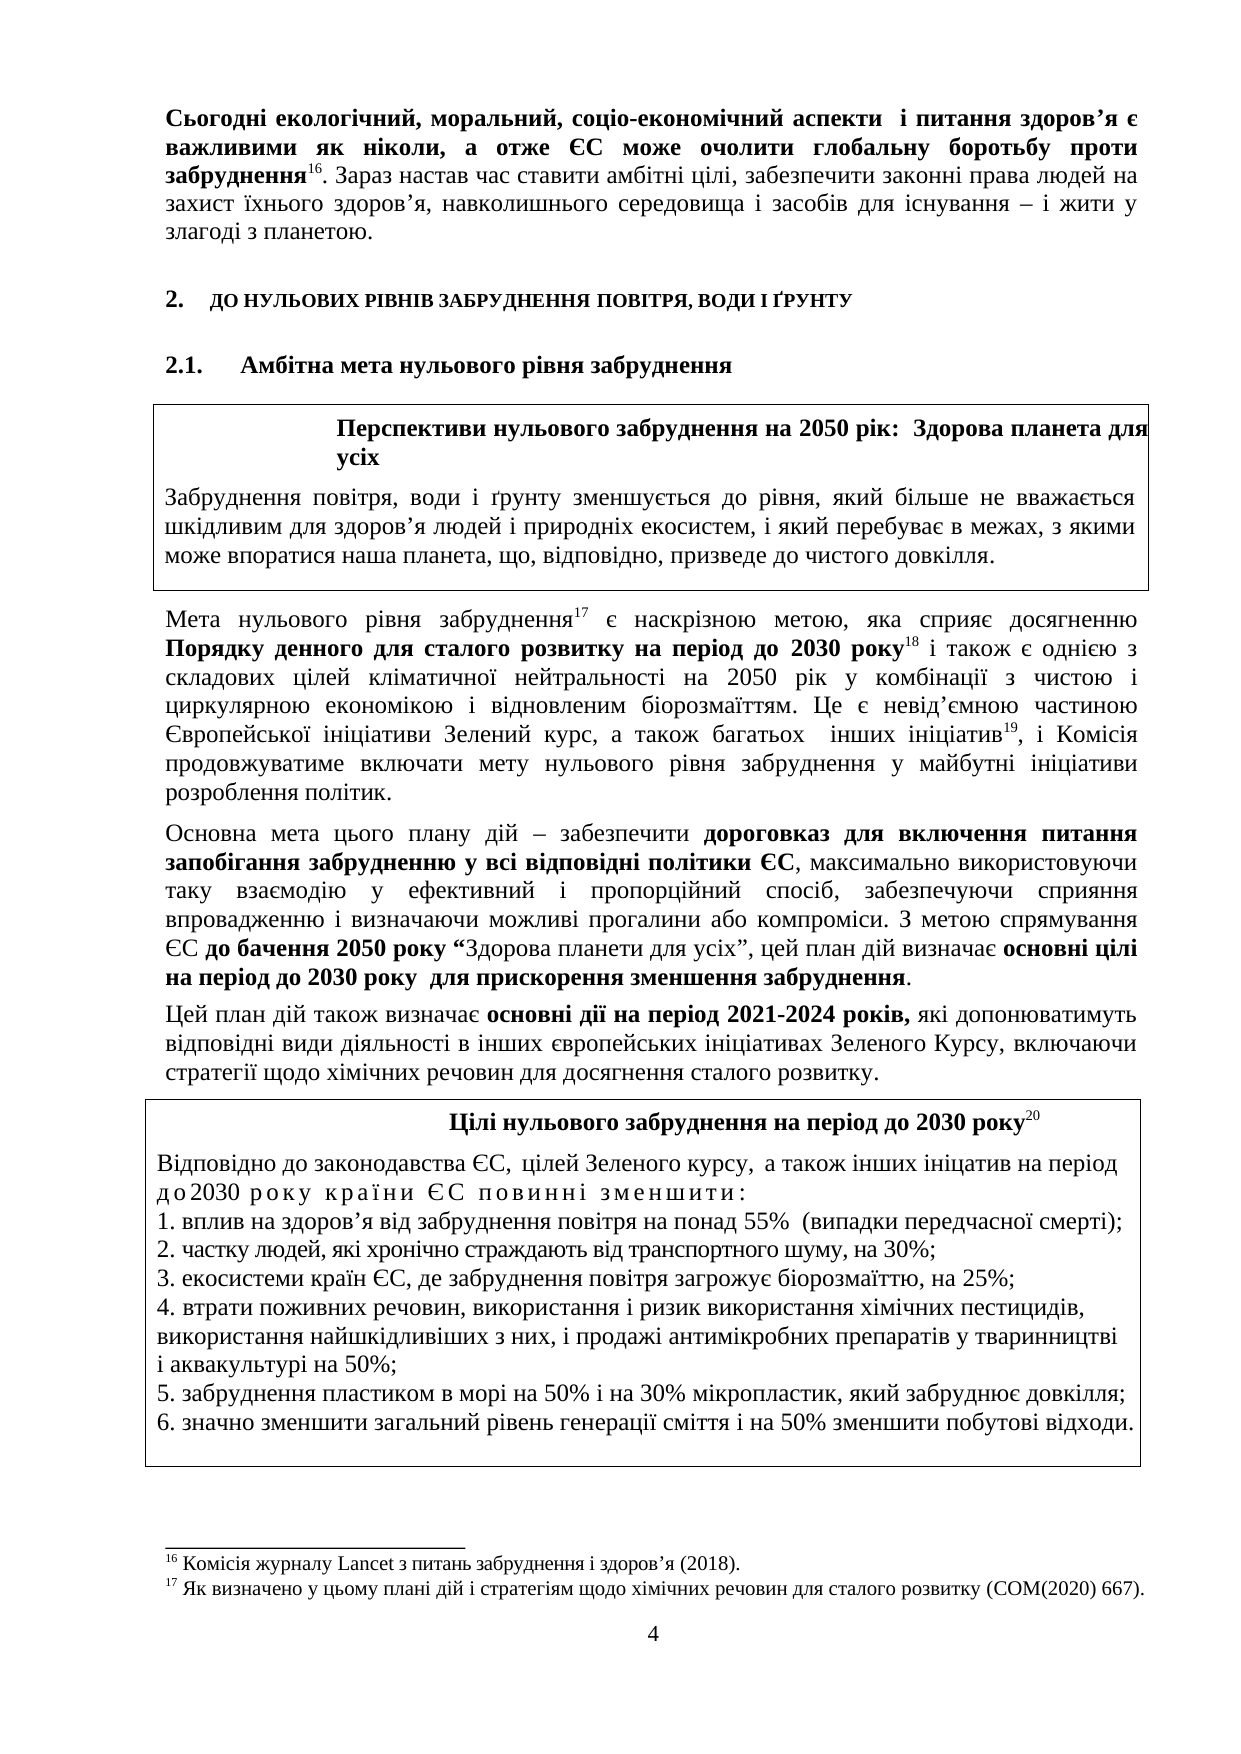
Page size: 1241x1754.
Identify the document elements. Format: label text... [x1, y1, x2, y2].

list Цей план дій також визначає основні дії на період 2021-2024 років, які допонюватимуть відповідні види діяльності в інших європейських ініціативах Зеленого Курсу, включаючи стратегії щодо хімічних речовин для досягнення сталого розвитку. [165, 999, 1137, 1085]
list ДО НУЛЬОВИХ РІВНІВ ЗАБРУДНЕННЯ ПОВІТРЯ, ВОДИ І ҐРУНТУ [165, 284, 1192, 312]
text Сьогодні екологічний, моральний, соціо-економічний аспекти і питання здоров’я є важливими як ніколи, а отже ЄС може очолити глобальну боротьбу проти забруднення16. Зараз настав час ставити амбітні цілі, забезпечити законні права людей на захист їхнього здоров’я, навколишнього середовища і засобів для існування – і жити у злагоді з планетою. [165, 104, 1137, 245]
text Мета нульового рівня забруднення17 є наскрізною метою, яка сприяє досягненню Порядку денного для сталого розвитку на період до 2030 року18 і також є однією з складових цілей кліматичної нейтральності на 2050 рік у комбінації з чистою і циркулярною економікою і відновленим біорозмаїттям. Це є невід’ємною частиною Європейської ініціативи Зелений курс, а також багатьох інших ініціатив19, і Комісія продовжуватиме включати мету нульового рівня забруднення у майбутні ініціативи розроблення політик. [165, 408, 1138, 590]
text Мета нульового рівня забруднення17 є наскрізною метою, яка сприяє досягненню Порядку денного для сталого розвитку на період до 2030 року18 і також є однією з складових цілей кліматичної нейтральності на 2050 рік у комбінації з чистою і циркулярною економікою і відновленим біорозмаїттям. Це є невід’ємною частиною Європейської ініціативи Зелений курс, а також багатьох інших ініціатив19, і Комісія продовжуватиме включати мету нульового рівня забруднення у майбутні ініціативи розроблення політик. [165, 591, 1138, 805]
subtitle Амбітна мета нульового рівня забруднення [165, 350, 1192, 379]
text 17 Як визначено у цьому плані дій і стратегіям щодо хімічних речовин для сталого розвитку (COM(2020) 667). [165, 1576, 1192, 1599]
text 16 Комісія журналу Lancet з питань забруднення і здоров’я (2018). [165, 1551, 1192, 1575]
text Основна мета цього плану дій – забезпечити дороговказ для включення питання запобігання забрудненню у всі відповідні політики ЄС, максимально використовуючи таку взаємодію у ефективний і пропорційний спосіб, забезпечуючи сприяння впровадженню і визначаючи можливі прогалини або компроміси. З метою спрямування ЄС до бачення 2050 року “Здорова планети для усіх”, цей план дій визначає основні цілі на період до 2030 року для прискорення зменшення забруднення. [165, 818, 1138, 990]
